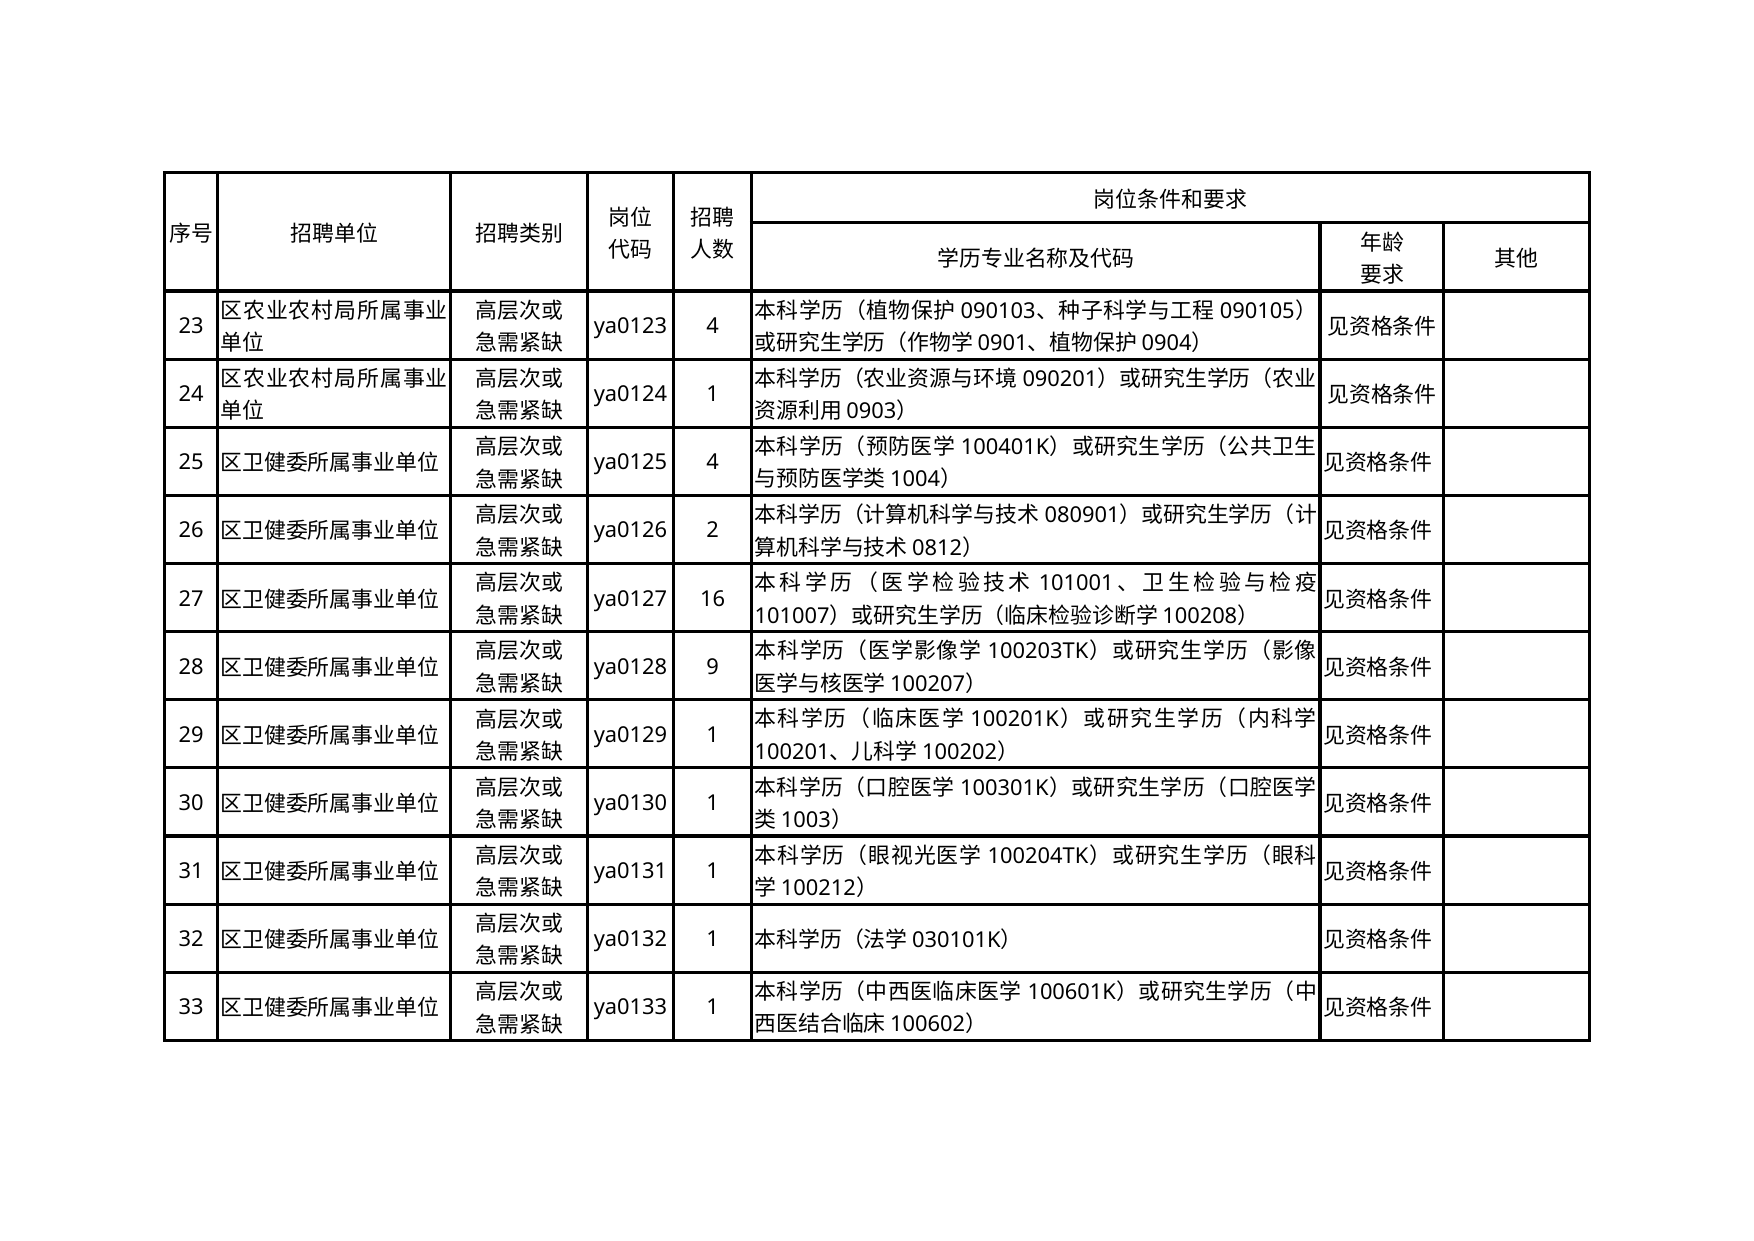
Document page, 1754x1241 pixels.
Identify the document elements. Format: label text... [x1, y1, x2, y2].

table_cell 4 [675, 429, 750, 494]
table_cell 1 [675, 838, 750, 902]
table_cell [1445, 701, 1588, 766]
table_cell ya0133 [589, 974, 672, 1039]
table_cell [1445, 633, 1588, 698]
table_cell 学历专业名称及代码 [753, 224, 1318, 289]
table_cell ya0130 [589, 769, 672, 834]
table_cell 区卫健委所属事业单位 [219, 429, 449, 494]
table_cell 26 [166, 497, 216, 562]
table_cell 9 [675, 633, 750, 698]
table_cell 见资格条件 [1322, 769, 1442, 834]
table_cell 年龄 要求 [1322, 224, 1442, 289]
table_cell 见资格条件 [1322, 293, 1442, 357]
table_cell ya0127 [589, 565, 672, 630]
table_cell 本科学历（医学检验技术101001、卫生检验与检疫 101007）或研究生学历（临床检验诊断学100208） [753, 565, 1318, 630]
table_cell 区农业农村局所属事业单位 [219, 361, 449, 426]
table_cell 本科学历（法学030101K） [753, 906, 1318, 971]
table_cell 23 [166, 293, 216, 357]
table_cell 25 [166, 429, 216, 494]
table_cell 见资格条件 [1322, 429, 1442, 494]
table_cell 高层次或 急需紧缺 [452, 633, 586, 698]
table_cell 区农业农村局所属事业单位 [219, 293, 449, 357]
table_cell 本科学历（预防医学 100401K）或研究生学历（公共卫生与预防医学类1004） [753, 429, 1318, 494]
table_cell 高层次或 急需紧缺 [452, 497, 586, 562]
table_cell 高层次或 急需紧缺 [452, 293, 586, 357]
table_cell 区卫健委所属事业单位 [219, 974, 449, 1039]
table_cell ya0131 [589, 838, 672, 902]
table_cell 见资格条件 [1322, 974, 1442, 1039]
table_cell 见资格条件 [1322, 838, 1442, 902]
table_cell ya0129 [589, 701, 672, 766]
table_cell 1 [675, 769, 750, 834]
table_cell 1 [675, 906, 750, 971]
table_cell 30 [166, 769, 216, 834]
table_cell 1 [675, 361, 750, 426]
table_cell 33 [166, 974, 216, 1039]
table_cell [1445, 293, 1588, 357]
table_cell 本科学历（口腔医学100301K）或研究生学历（口腔医学类1003） [753, 769, 1318, 834]
table_cell ya0128 [589, 633, 672, 698]
table_cell 高层次或 急需紧缺 [452, 974, 586, 1039]
table_cell [1445, 429, 1588, 494]
table_cell 区卫健委所属事业单位 [219, 906, 449, 971]
table_cell [1445, 497, 1588, 562]
table_cell 高层次或 急需紧缺 [452, 838, 586, 902]
table_cell 见资格条件 [1322, 906, 1442, 971]
table_cell 区卫健委所属事业单位 [219, 565, 449, 630]
table_cell 2 [675, 497, 750, 562]
table_header 岗位 代码 [589, 174, 672, 289]
table_cell [1445, 565, 1588, 630]
table_cell 本科学历（计算机科学与技术080901）或研究生学历（计算机科学与技术0812） [753, 497, 1318, 562]
table_cell [1445, 361, 1588, 426]
table_cell [1445, 838, 1588, 902]
table_cell [1445, 906, 1588, 971]
table_cell 1 [675, 974, 750, 1039]
table_cell 高层次或 急需紧缺 [452, 429, 586, 494]
table_cell 见资格条件 [1322, 701, 1442, 766]
table_cell 高层次或 急需紧缺 [452, 906, 586, 971]
table_cell 见资格条件 [1322, 361, 1442, 426]
table_cell 区卫健委所属事业单位 [219, 769, 449, 834]
table_cell 4 [675, 293, 750, 357]
table_cell 本科学历（中西医临床医学100601K）或研究生学历（中西医结合临床100602） [753, 974, 1318, 1039]
table_cell 16 [675, 565, 750, 630]
table_cell 28 [166, 633, 216, 698]
table_cell 高层次或 急需紧缺 [452, 769, 586, 834]
table_cell 区卫健委所属事业单位 [219, 838, 449, 902]
table_cell 其他 [1445, 224, 1588, 289]
table_header 招聘 人数 [675, 174, 750, 289]
table_header 序号 [166, 174, 216, 289]
table_cell 区卫健委所属事业单位 [219, 497, 449, 562]
table_cell [1445, 974, 1588, 1039]
table_cell 本科学历（临床医学100201K）或研究生学历（内科学 100201、儿科学 100202） [753, 701, 1318, 766]
table_cell 1 [675, 701, 750, 766]
table_cell 27 [166, 565, 216, 630]
table_cell 31 [166, 838, 216, 902]
table_cell 区卫健委所属事业单位 [219, 633, 449, 698]
table_header 招聘单位 [219, 174, 449, 289]
table_cell ya0123 [589, 293, 672, 357]
table_cell 高层次或 急需紧缺 [452, 701, 586, 766]
table_cell ya0132 [589, 906, 672, 971]
table_cell 本科学历（农业资源与环境090201）或研究生学历（农业资源利用0903） [753, 361, 1318, 426]
table_cell 29 [166, 701, 216, 766]
table_cell 高层次或 急需紧缺 [452, 361, 586, 426]
table_cell 32 [166, 906, 216, 971]
table_cell 见资格条件 [1322, 633, 1442, 698]
table_cell 本科学历（植物保护090103、种子科学与工程090105）或研究生学历（作物学0901、植物保护0904） [753, 293, 1318, 357]
table_cell ya0126 [589, 497, 672, 562]
table_cell 区卫健委所属事业单位 [219, 701, 449, 766]
table_cell ya0124 [589, 361, 672, 426]
table_cell [1445, 769, 1588, 834]
table_cell 本科学历（医学影像学100203TK）或研究生学历（影像医学与核医学100207） [753, 633, 1318, 698]
table_cell 本科学历（眼视光医学100204TK）或研究生学历（眼科学100212） [753, 838, 1318, 902]
table_header 招聘类别 [452, 174, 586, 289]
table_cell 见资格条件 [1322, 565, 1442, 630]
table_cell ya0125 [589, 429, 672, 494]
table_cell 高层次或 急需紧缺 [452, 565, 586, 630]
table_cell 24 [166, 361, 216, 426]
table_header 岗位条件和要求 [753, 174, 1588, 221]
table_cell 见资格条件 [1322, 497, 1442, 562]
